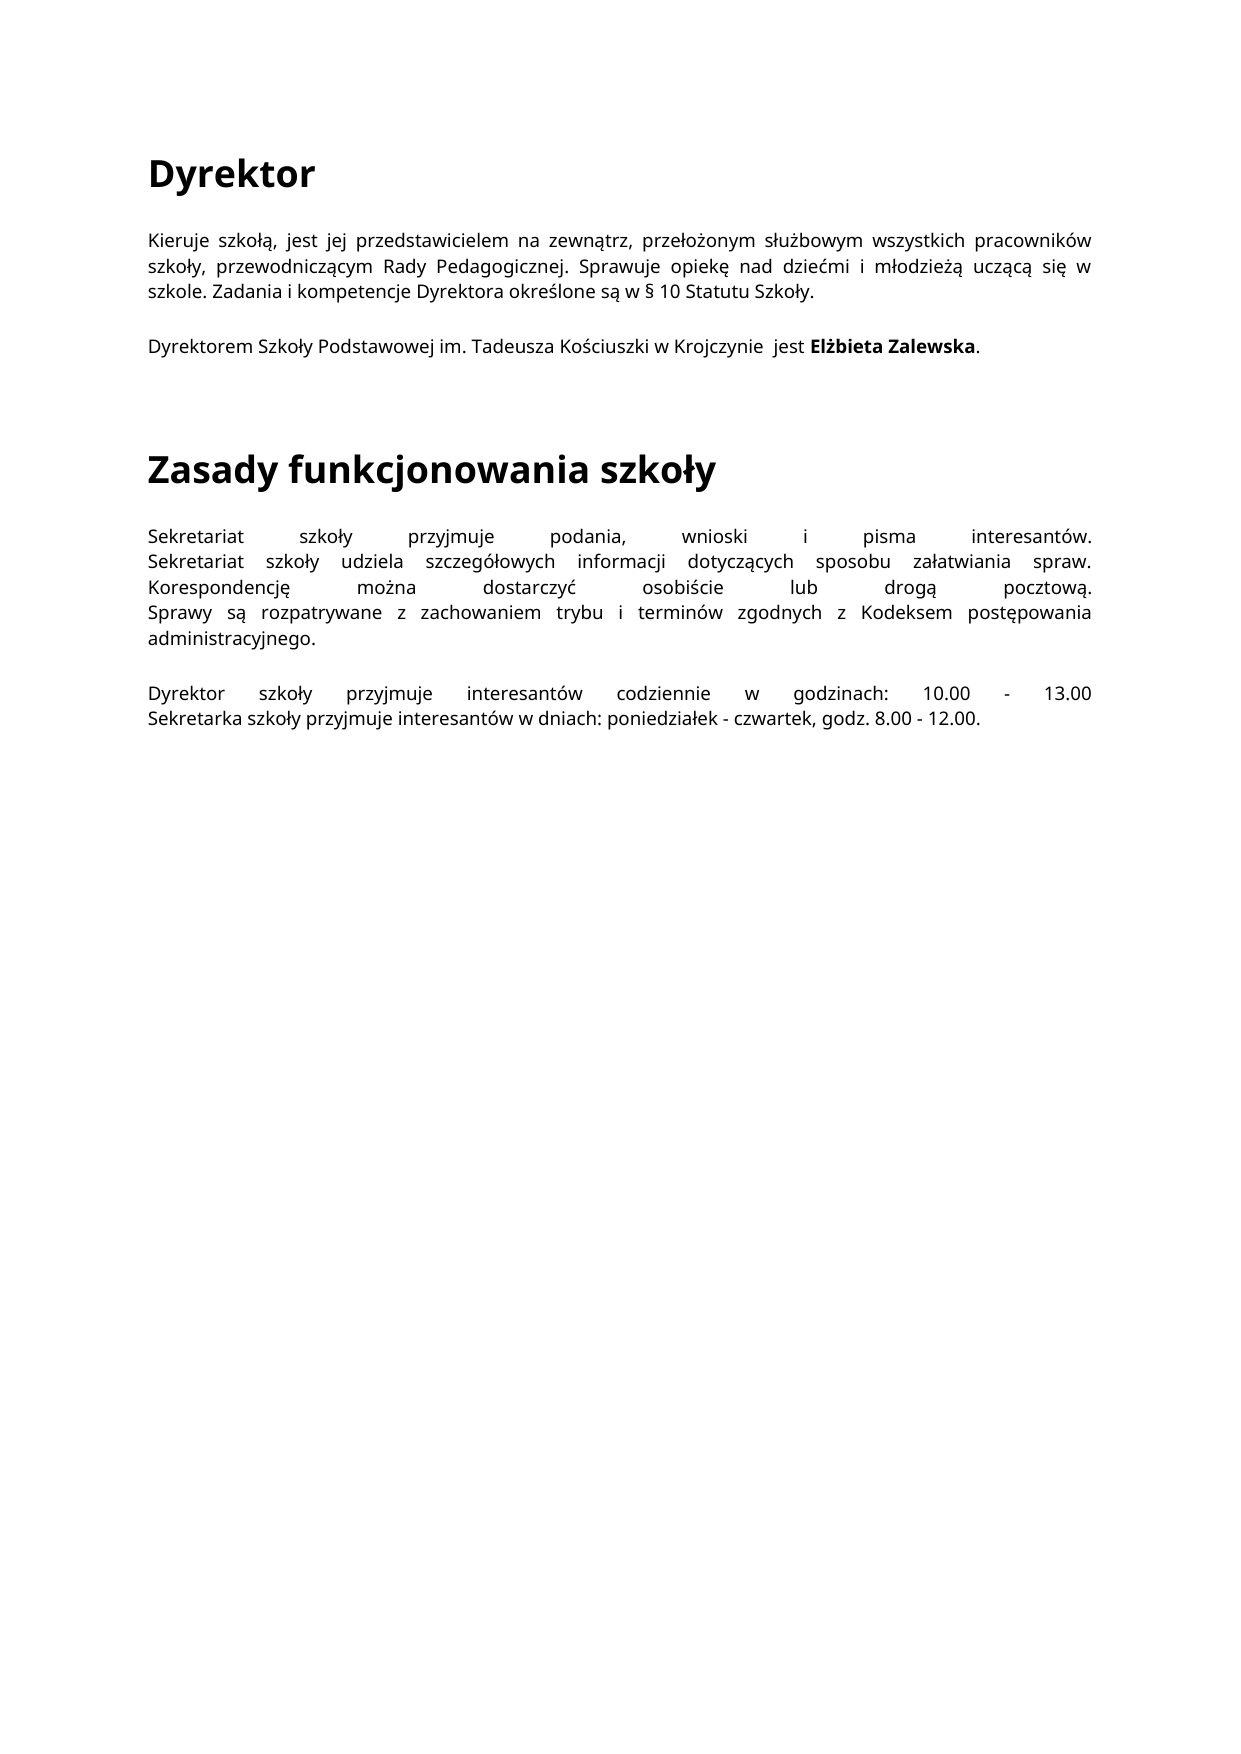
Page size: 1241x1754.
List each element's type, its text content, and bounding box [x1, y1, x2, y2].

text Sekretariat szkoły przyjmuje podania, wnioski i pisma interesantów. Sekretariat szkoły udziela szczegółowych informacji dotyczących sposobu załatwiania spraw. Korespondencję można dostarczyć osobiście lub drogą pocztową. Sprawy są rozpatrywane z zachowaniem trybu i terminów zgodnych z Kodeksem postępowania administracyjnego. [148, 523, 1093, 651]
text Kieruje szkołą, jest jej przedstawicielem na zewnątrz, przełożonym służbowym wszystkich pracowników szkoły, przewodniczącym Rady Pedagogicznej. Sprawuje opiekę nad dziećmi i młodzieżą uczącą się w szkole. Zadania i kompetencje Dyrektora określone są w § 10 Statutu Szkoły. [148, 228, 1093, 304]
subtitle Dyrektor [148, 148, 1093, 199]
text Dyrektorem Szkoły Podstawowej im. Tadeusza Kościuszki w Krojczynie jest Elżbieta Zalewska. [148, 333, 1093, 359]
text Zasady funkcjonowania szkoły [148, 443, 1093, 494]
text Dyrektor szkoły przyjmuje interesantów codziennie w godzinach: 10.00 - 13.00 Sekretarka szkoły przyjmuje interesantów w dniach: poniedziałek - czwartek, godz. 8.00 - 12.00. [148, 680, 1093, 731]
